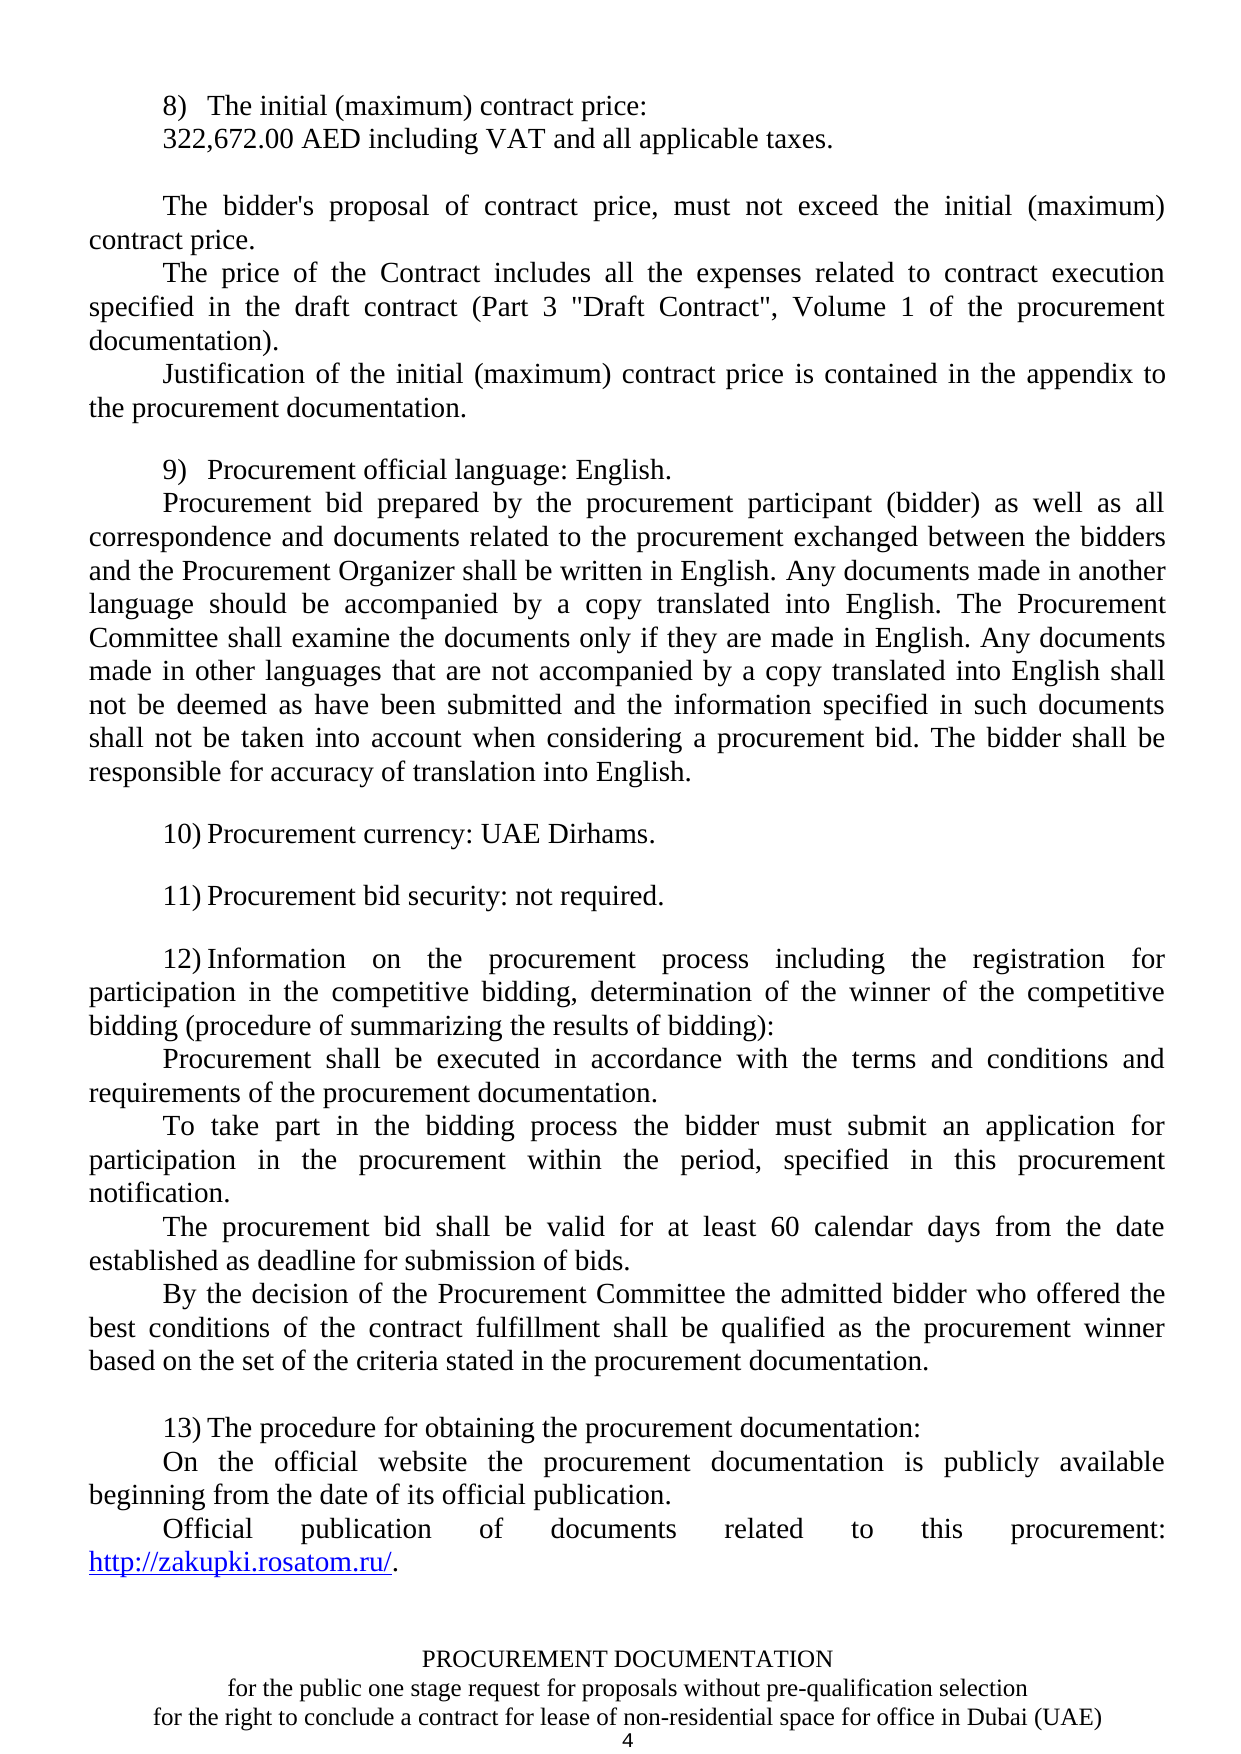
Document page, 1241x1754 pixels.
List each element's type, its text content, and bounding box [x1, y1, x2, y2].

text To take part in the bidding process the bidder must submit an application for participation in the procurement within the period, specified in this procurement notification. [89, 1108, 1166, 1209]
text Procurement bid prepared by the procurement participant (bidder) as well as all correspondence and documents related to the procurement exchanged between the bidders and the Procurement Organizer shall be written in English. Any documents made in another language should be accompanied by a copy translated into English. The Procurement Committee shall examine the documents only if they are made in English. Any documents made in other languages that are not accompanied by a copy translated into English shall not be deemed as have been submitted and the information specified in such documents shall not be taken into account when considering a procurement bid. The bidder shall be responsible for accuracy of translation into English. [89, 486, 1166, 787]
text The bidder's proposal of contract price, must not exceed the initial (maximum) contract price. [89, 188, 1166, 256]
text By the decision of the Procurement Committee the admitted bidder who offered the best conditions of the contract fulfillment shall be qualified as the procurement winner based on the set of the criteria stated in the procurement documentation. [89, 1276, 1166, 1377]
text Official publication of documents related to this procurement: http://zakupki.rosatom.ru/. [89, 1511, 1166, 1578]
list Procurement official language: English. [89, 452, 1166, 486]
list Procurement currency: UAE Dirhams. [89, 816, 1166, 850]
list The initial (maximum) contract price: [162, 88, 1166, 121]
list Information on the procurement process including the registration for participation in the competitive bidding, determination of the winner of the competitive bidding (procedure of summarizing the results of bidding): [89, 941, 1166, 1041]
list Procurement bid security: not required. [89, 878, 1166, 912]
text The procurement bid shall be valid for at least 60 calendar days from the date established as deadline for submission of bids. [89, 1209, 1166, 1276]
text 322,672.00 AED including VAT and all applicable taxes. [89, 121, 1166, 155]
text Justification of the initial (maximum) contract price is contained in the appendix to the procurement documentation. [89, 356, 1166, 423]
text The price of the Contract includes all the expenses related to contract execution specified in the draft contract (Part 3 "Draft Contract", Volume 1 of the procurement documentation). [89, 256, 1166, 356]
text On the official website the procurement documentation is publicly available beginning from the date of its official publication. [89, 1444, 1166, 1511]
text Procurement shall be executed in accordance with the terms and conditions and requirements of the procurement documentation. [89, 1041, 1166, 1108]
list The procedure for obtaining the procurement documentation: [89, 1410, 1166, 1444]
